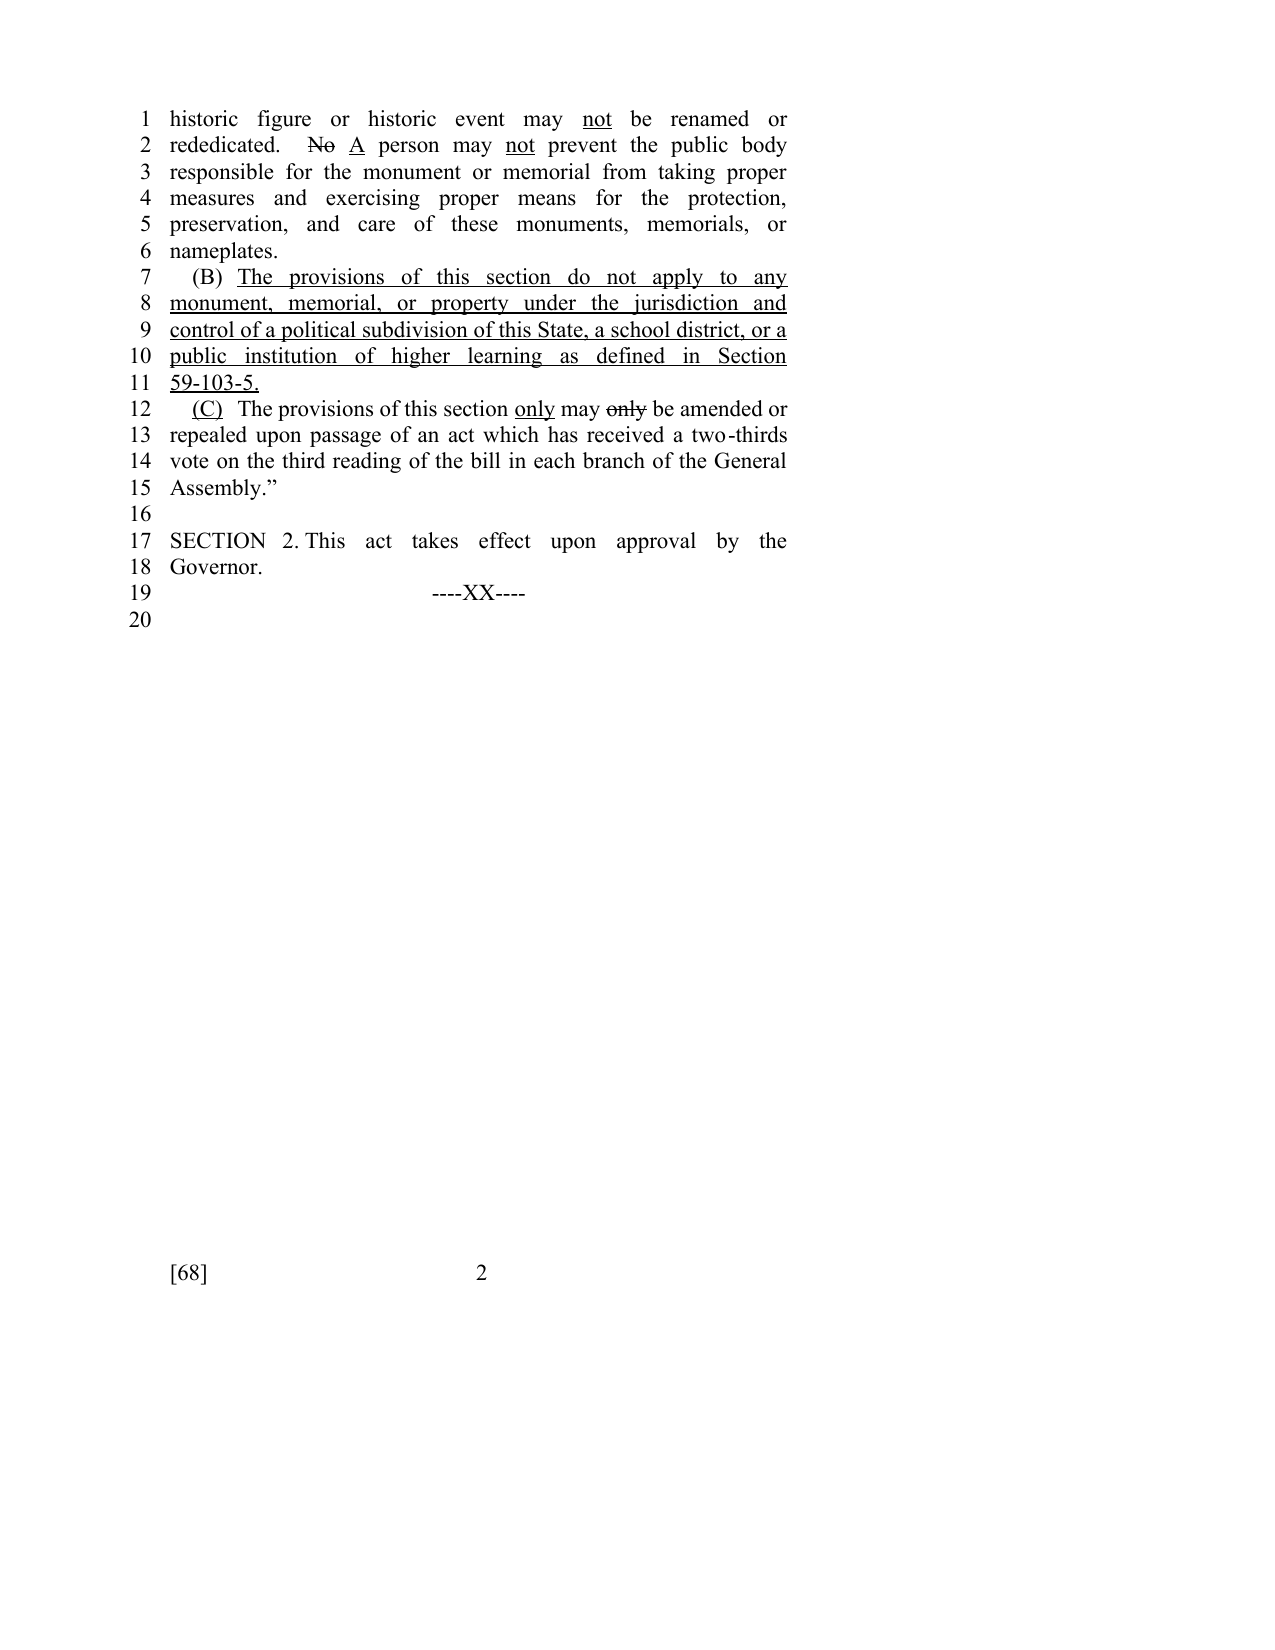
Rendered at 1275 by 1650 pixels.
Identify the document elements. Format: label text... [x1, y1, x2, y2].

text (B) The provisions of this section do not apply to any monument, memorial, or property under the jurisdiction and control of a political subdivision of this State, a school district, or a public institution of higher learning as defined in Section 59-103-5. [169, 313, 787, 339]
text ----XX---- [169, 579, 787, 606]
text (B) The provisions of this section do not apply to any monument, memorial, or property under the jurisdiction and control of a political subdivision of this State, a school district, or a public institution of higher learning as defined in Section 59-103-5. [169, 366, 787, 395]
text (B) The provisions of this section do not apply to any monument, memorial, or property under the jurisdiction and control of a political subdivision of this State, a school district, or a public institution of higher learning as defined in Section 59-103-5. [169, 263, 787, 312]
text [169, 105, 787, 263]
text (B) The provisions of this section do not apply to any monument, memorial, or property under the jurisdiction and control of a political subdivision of this State, a school district, or a public institution of higher learning as defined in Section 59-103-5. [169, 340, 787, 365]
text SECTION 2. This act takes effect upon approval by the Governor. [169, 527, 787, 579]
text (C) The provisions of this section only may only be amended or repealed upon passage of an act which has received a two-thirds vote on the third reading of the bill in each branch of the General Assembly.” [169, 395, 787, 500]
